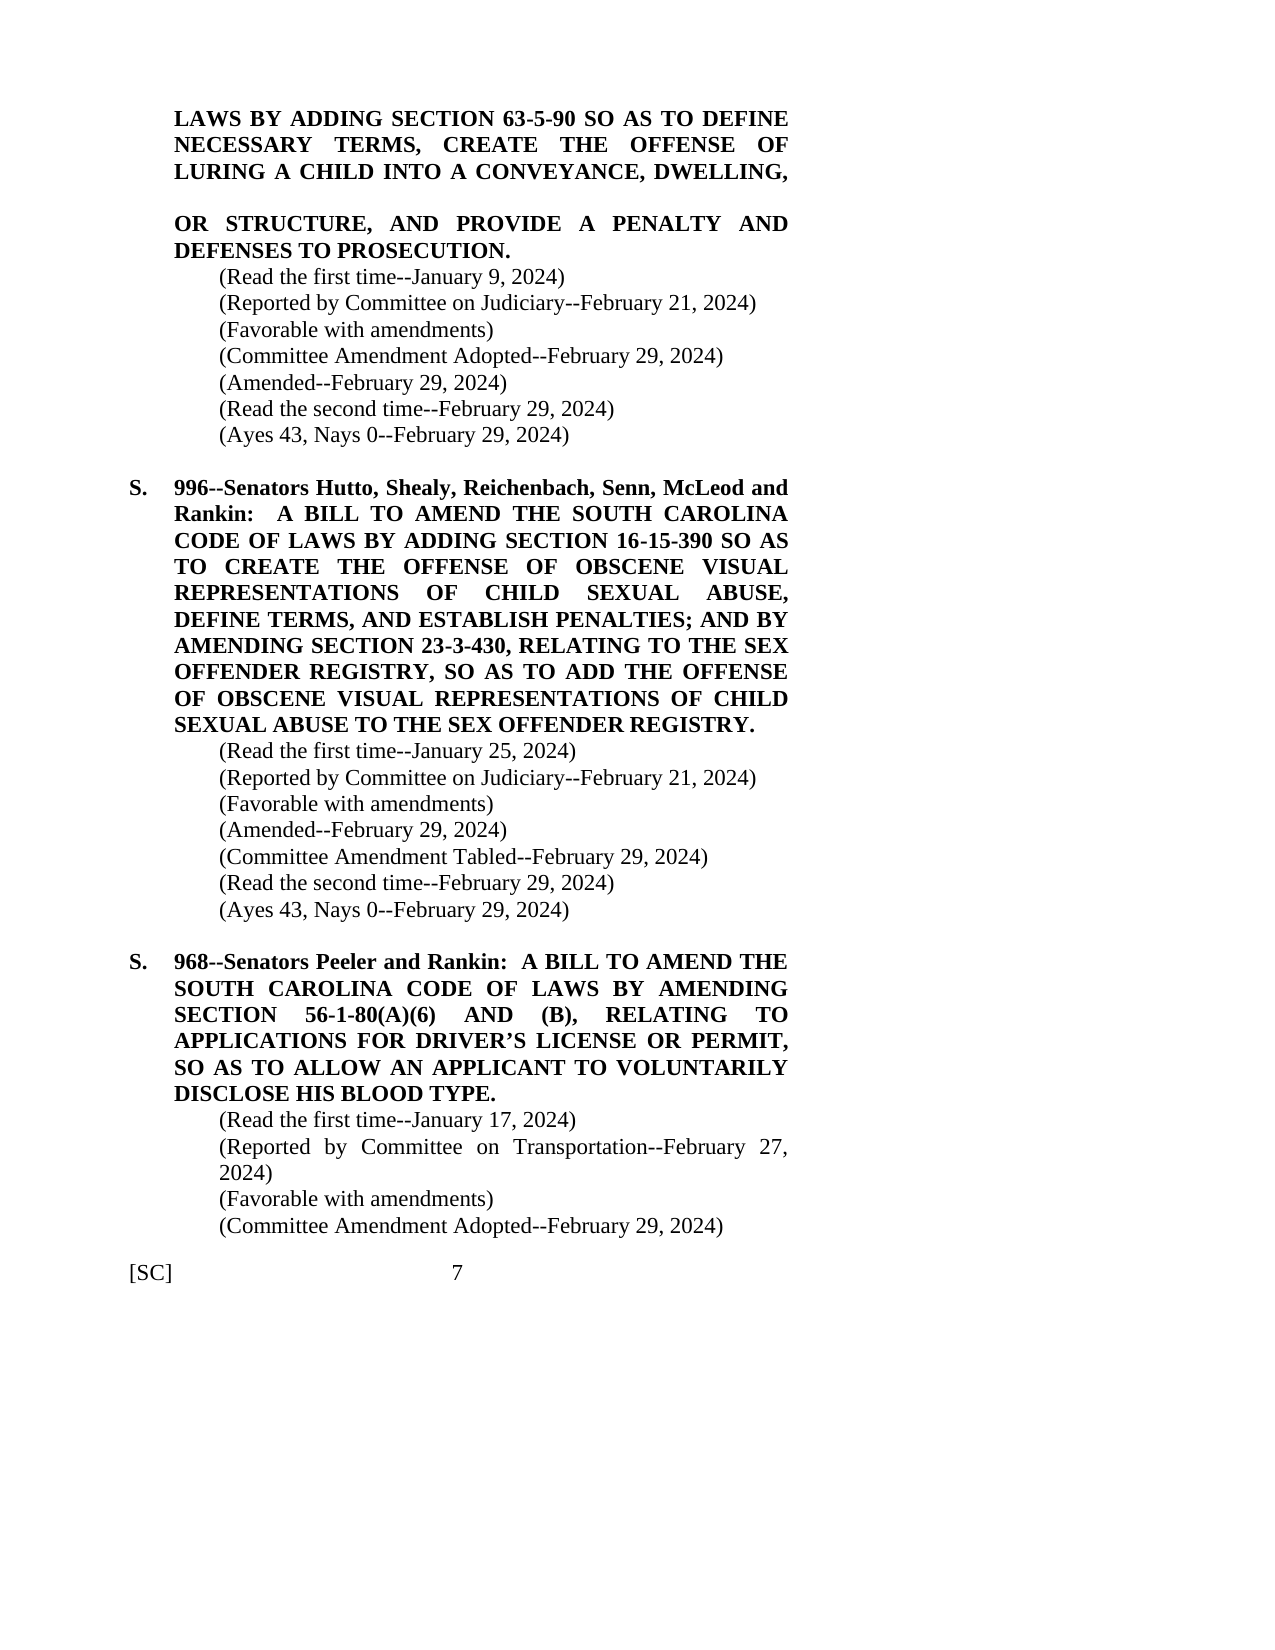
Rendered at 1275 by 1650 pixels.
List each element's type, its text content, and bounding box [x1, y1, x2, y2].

text (Reported by Committee on Transportation--February 27, 2024) [219, 1133, 789, 1186]
title S. 996--Senators Hutto, Shealy, Reichenbach, Senn, McLeod and Rankin: A BILL TO AMEND THE SOUTH CAROLINA CODE OF LAWS BY ADDING SECTION 16‑15‑390 SO AS TO CREATE THE OFFENSE OF OBSCENE VISUAL REPRESENTATIONS OF CHILD SEXUAL ABUSE, DEFINE TERMS, AND ESTABLISH PENALTIES; AND BY AMENDING SECTION 23‑3‑430, RELATING TO THE SEX OFFENDER REGISTRY, SO AS TO ADD THE OFFENSE OF OBSCENE VISUAL REPRESENTATIONS OF CHILD SEXUAL ABUSE TO THE SEX OFFENDER REGISTRY. [129, 474, 789, 737]
text (Committee Amendment Adopted--February 29, 2024) [219, 1212, 789, 1238]
text (Read the second time--February 29, 2024) [219, 395, 789, 421]
title S. 968--Senators Peeler and Rankin: A BILL TO AMEND THE SOUTH CAROLINA CODE OF LAWS BY AMENDING SECTION 56‑1‑80(A)(6) AND (B), RELATING TO APPLICATIONS FOR DRIVER’S LICENSE OR PERMIT, SO AS TO ALLOW AN APPLICANT TO VOLUNTARILY DISCLOSE HIS BLOOD TYPE. [129, 948, 789, 1106]
text (Read the first time--January 17, 2024) [219, 1106, 789, 1133]
text (Amended--February 29, 2024) [219, 368, 789, 395]
text (Reported by Committee on Judiciary--February 21, 2024) [219, 764, 789, 790]
text (Read the second time--February 29, 2024) [219, 869, 789, 896]
text (Read the first time--January 25, 2024) [219, 737, 789, 764]
text (Reported by Committee on Judiciary--February 21, 2024) [219, 289, 789, 316]
text (Committee Amendment Tabled--February 29, 2024) [219, 843, 789, 869]
text (Read the first time--January 9, 2024) [219, 263, 789, 289]
text (Ayes 43, Nays 0--February 29, 2024) [219, 896, 789, 922]
text (Amended--February 29, 2024) [219, 817, 789, 843]
text (Favorable with amendments) [219, 790, 789, 817]
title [129, 105, 789, 263]
text (Favorable with amendments) [219, 1186, 789, 1212]
text (Committee Amendment Adopted--February 29, 2024) [219, 342, 789, 368]
text (Ayes 43, Nays 0--February 29, 2024) [219, 421, 789, 448]
text (Favorable with amendments) [219, 316, 789, 342]
